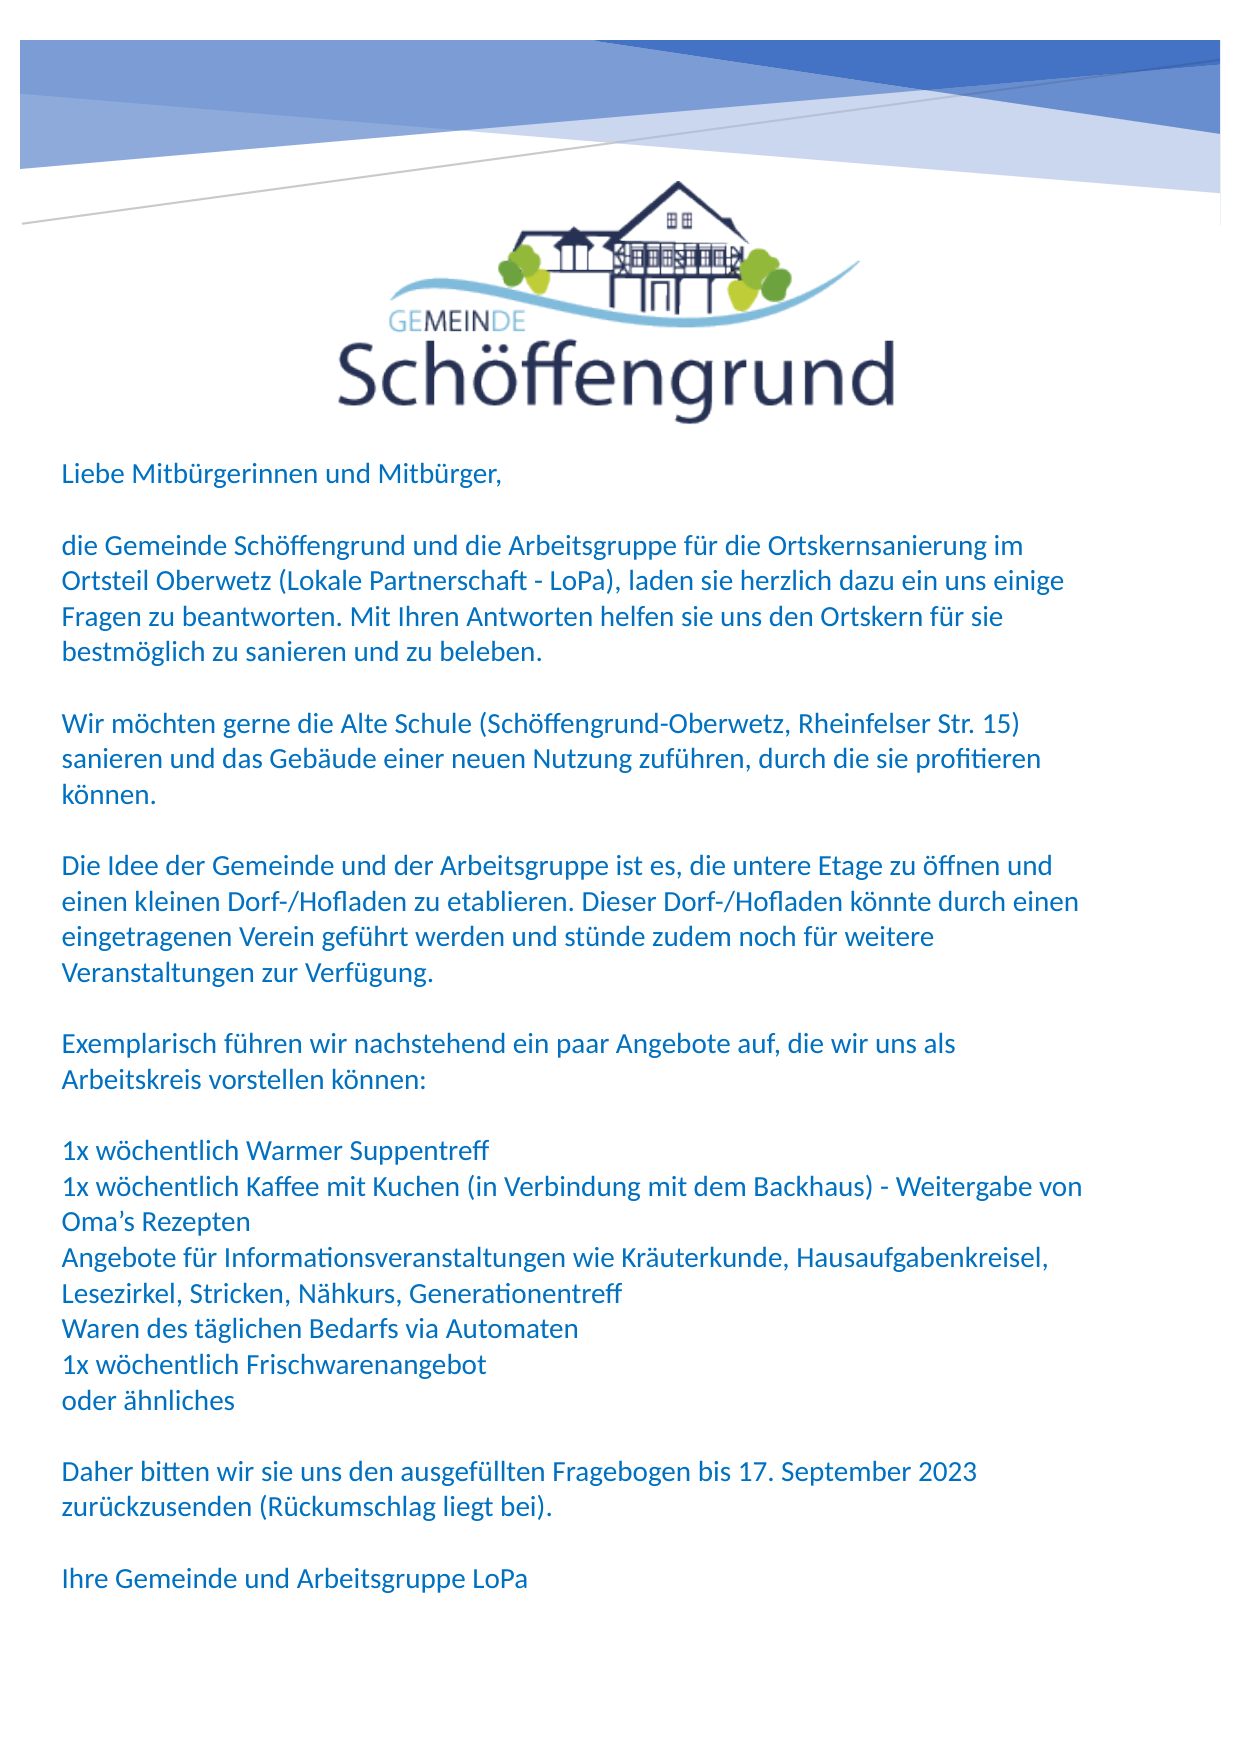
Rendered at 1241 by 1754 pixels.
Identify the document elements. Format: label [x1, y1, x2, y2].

picture [20, 40, 1221, 428]
